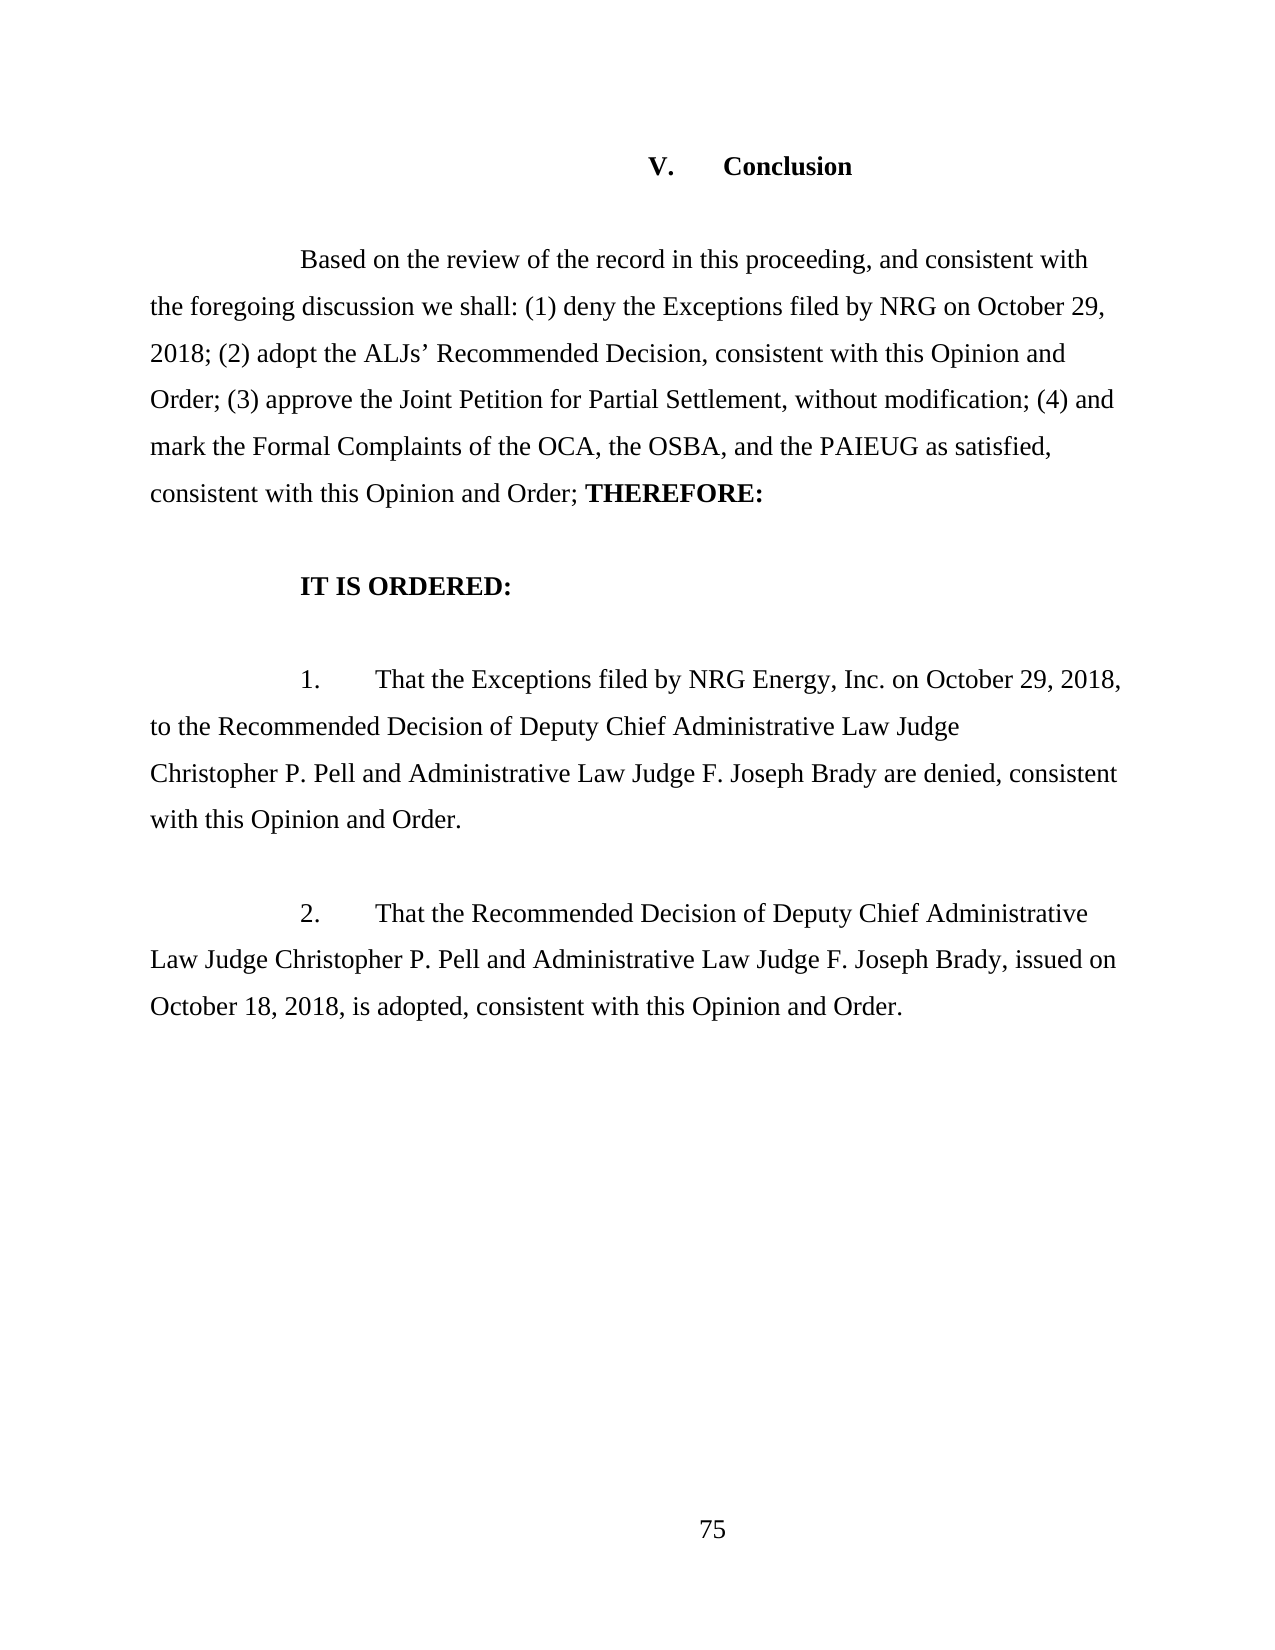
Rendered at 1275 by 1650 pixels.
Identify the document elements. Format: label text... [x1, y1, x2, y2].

list That the Exceptions filed by NRG Energy, Inc. on October 29, 2018, to the Recommended Decision of Deputy Chief Administrative Law Judge Christopher P. Pell and Administrative Law Judge F. Joseph Brady are denied, consistent with this Opinion and Order. [150, 663, 1125, 834]
text Based on the review of the record in this proceeding, and consistent with the foregoing discussion we shall: (1) deny the Exceptions filed by NRG on October 29, 2018; (2) adopt the ALJs’ Recommended Decision, consistent with this Opinion and Order; (3) approve the Joint Petition for Partial Settlement, without modification; (4) and mark the Formal Complaints of the OCA, the OSBA, and the PAIEUG as satisfied, consistent with this Opinion and Order; THEREFORE: [150, 243, 1125, 508]
text IT IS ORDERED: [150, 570, 1125, 601]
list That the Recommended Decision of Deputy Chief Administrative Law Judge Christopher P. Pell and Administrative Law Judge F. Joseph Brady, issued on October 18, 2018, is adopted, consistent with this Opinion and Order. [150, 897, 1125, 1021]
subtitle Conclusion [225, 150, 1125, 181]
